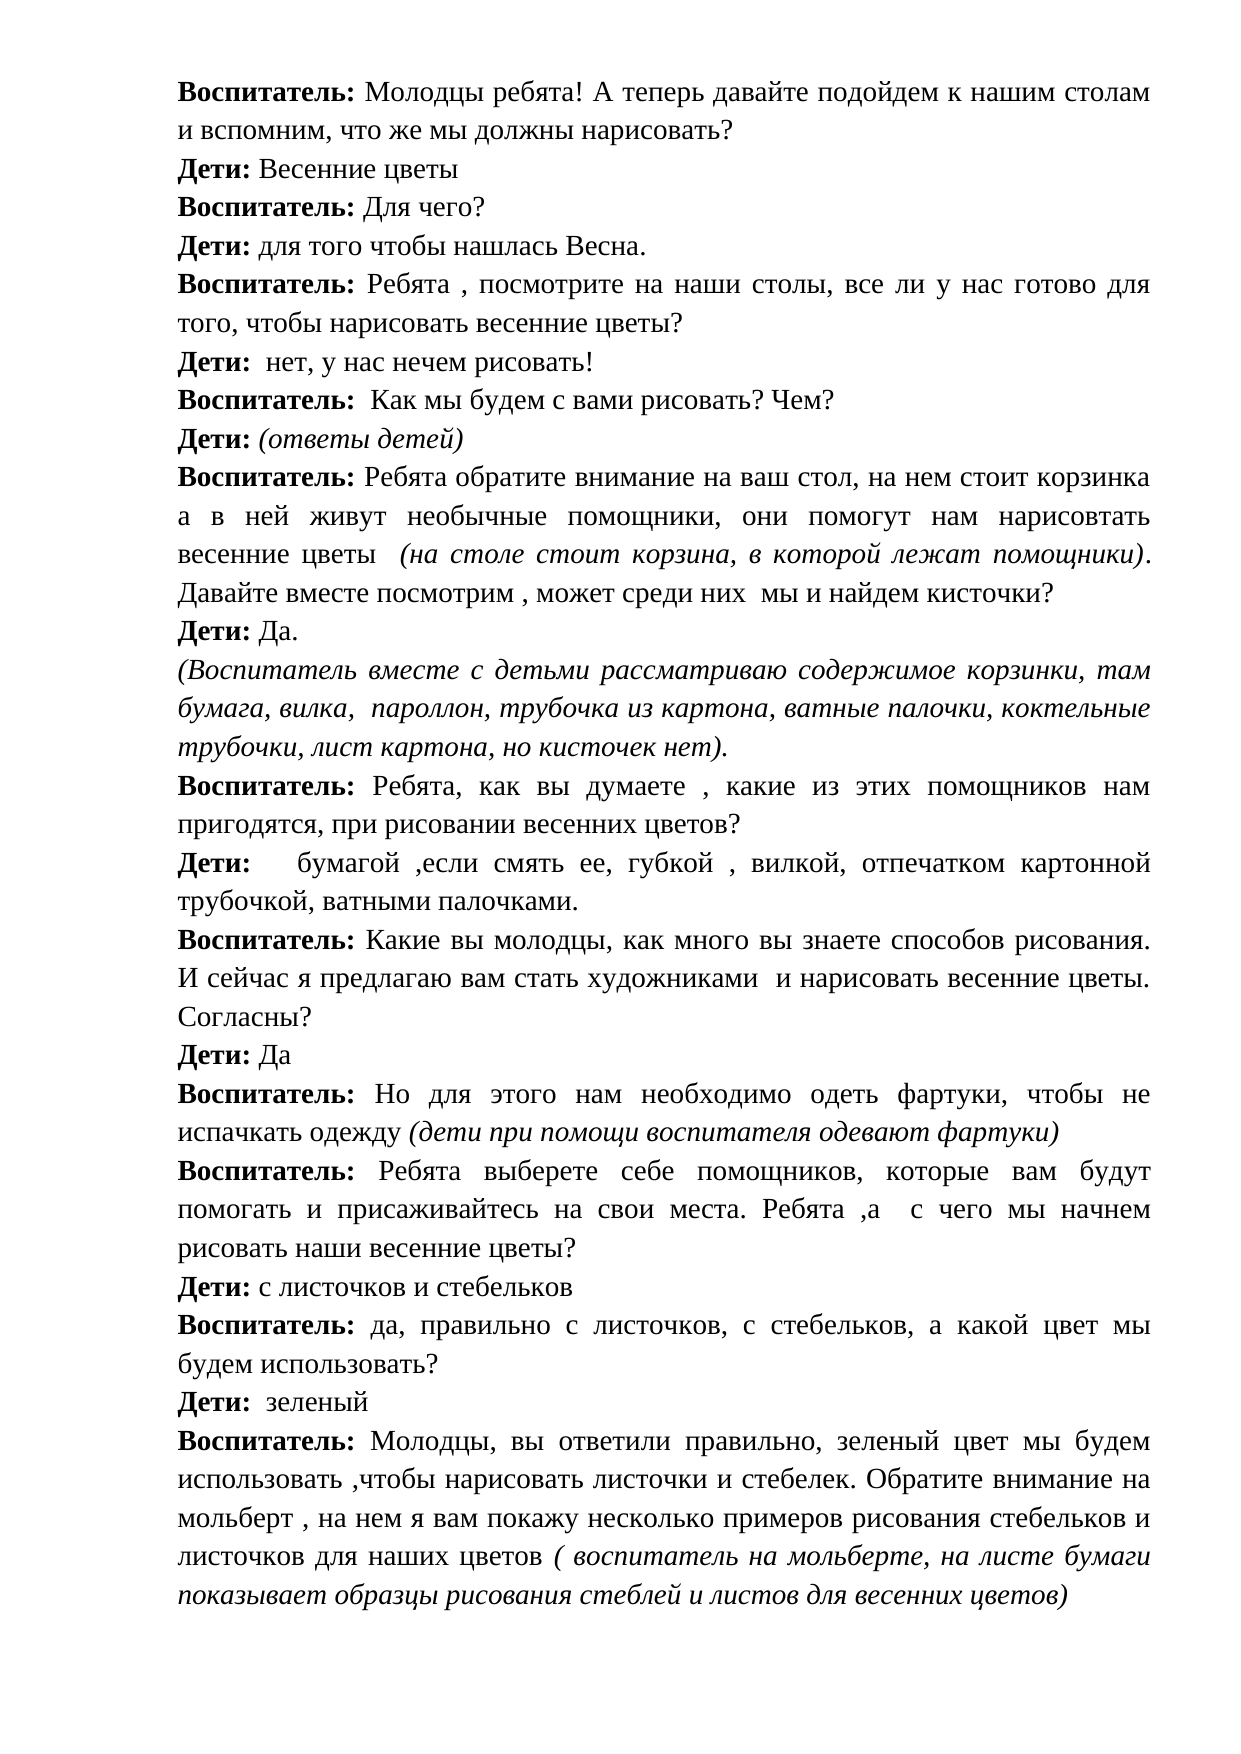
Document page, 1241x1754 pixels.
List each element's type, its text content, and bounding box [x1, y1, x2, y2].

text Воспитатель: Ребята, как вы думаете , какие из этих помощников нам пригодятся, при рисовании весенних цветов? [177, 768, 1152, 840]
text Воспитатель: Для чего? [177, 189, 1152, 223]
text Дети: зеленый [177, 1384, 1152, 1418]
text Дети: Да [177, 1037, 1152, 1071]
text Воспитатель: Ребята выберете себе помощников, которые вам будут помогать и присаживайтесь на свои места. Ребята ,а с чего мы начнем рисовать наши весенние цветы? [177, 1153, 1152, 1264]
text Воспитатель: Но для этого нам необходимо одеть фартуки, чтобы не испачкать одежду (дети при помощи воспитателя одевают фартуки) [177, 1076, 1152, 1148]
text (Воспитатель вместе с детьми рассматриваю содержимое корзинки, там бумага, вилка, пароллон, трубочка из картона, ватные палочки, коктельные трубочки, лист картона, но кисточек нет). [177, 652, 1152, 763]
text Воспитатель: Какие вы молодцы, как много вы знаете способов рисования. И сейчас я предлагаю вам стать художниками и нарисовать весенние цветы. Согласны? [177, 922, 1152, 1032]
text Дети: для того чтобы нашлась Весна. [177, 228, 1152, 262]
text Воспитатель: Молодцы ребята! А теперь давайте подойдем к нашим столам и вспомним, что же мы должны нарисовать? [177, 74, 1152, 146]
text Дети: бумагой ,если смять ее, губкой , вилкой, отпечатком картонной трубочкой, ватными палочками. [177, 845, 1152, 917]
text Дети: Да. [177, 613, 1152, 647]
text Воспитатель: Ребята , посмотрите на наши столы, все ли у нас готово для того, чтобы нарисовать весенние цветы? [177, 267, 1152, 339]
text Воспитатель: Молодцы, вы ответили правильно, зеленый цвет мы будем использовать ,чтобы нарисовать листочки и стебелек. Обратите внимание на мольберт , на нем я вам покажу несколько примеров рисования стебельков и листочков для наших цветов ( воспитатель на мольберте, на листе бумаги показывает образцы рисования стеблей и листов для весенних цветов) [177, 1423, 1152, 1611]
text Воспитатель: да, правильно с листочков, с стебельков, а какой цвет мы будем использовать? [177, 1307, 1152, 1379]
text Дети: с листочков и стебельков [177, 1269, 1152, 1302]
text Воспитатель: Как мы будем с вами рисовать? Чем? [177, 382, 1152, 416]
text Дети: нет, у нас нечем рисовать! [177, 344, 1152, 377]
text Дети: Весенние цветы [177, 151, 1152, 184]
text Воспитатель: Ребята обратите внимание на ваш стол, на нем стоит корзинка а в ней живут необычные помощники, они помогут нам нарисовтать весенние цветы (на столе стоит корзина, в которой лежат помощники). Давайте вместе посмотрим , может среди них мы и найдем кисточки? [177, 459, 1152, 608]
text Дети: (ответы детей) [177, 421, 1152, 454]
